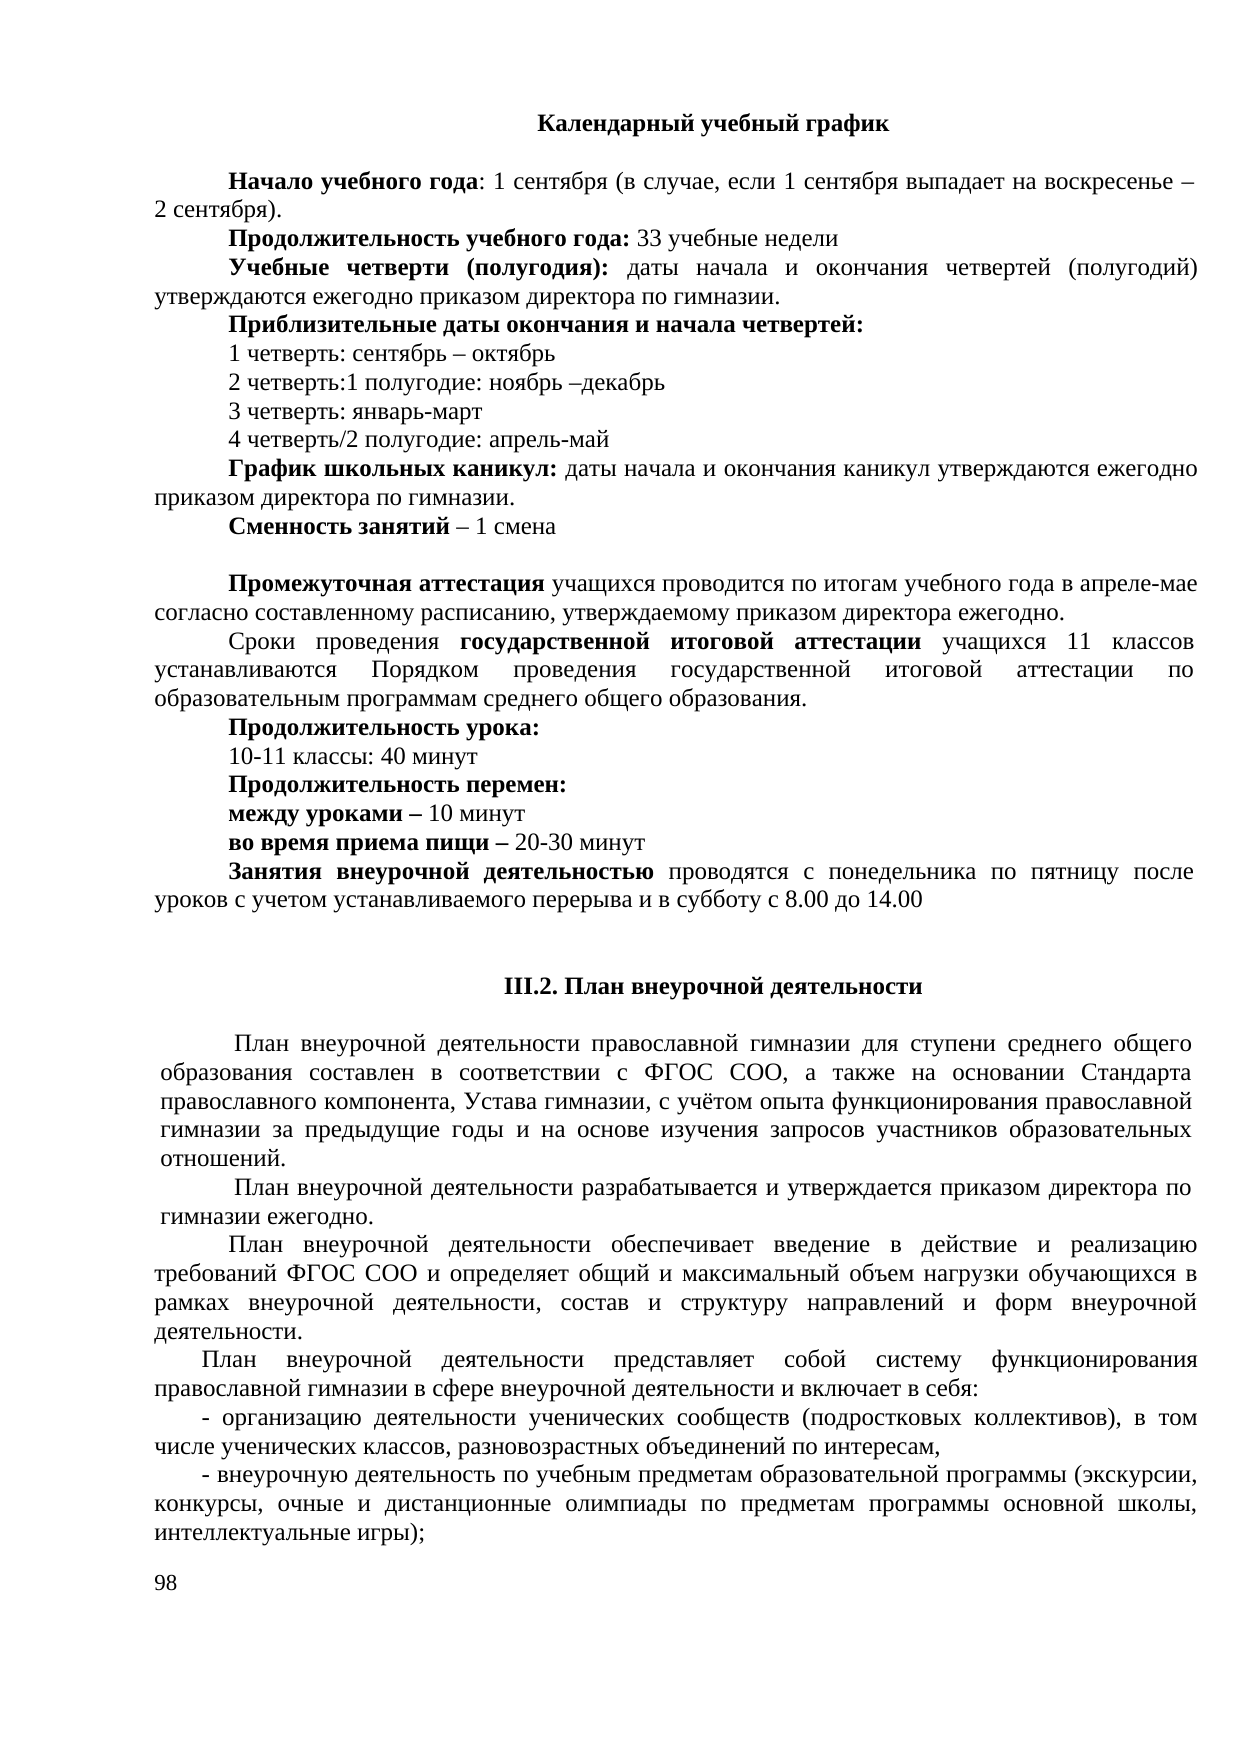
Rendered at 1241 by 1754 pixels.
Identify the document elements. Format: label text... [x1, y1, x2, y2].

text 1 четверть: сентябрь – октябрь [154, 338, 1198, 367]
text График школьных каникул: даты начала и окончания каникул утверждаются ежегодно приказом директора по гимназии. [154, 453, 1198, 511]
text Сроки проведения государственной итоговой аттестации учащихся 11 классов устанавливаются Порядком проведения государственной итоговой аттестации по образовательным программам среднего общего образования. [154, 626, 1194, 712]
text 10-11 классы: 40 минут [154, 741, 1198, 769]
text 2 четверть:1 полугодие: ноябрь –декабрь [154, 367, 1198, 396]
text План внеурочной деятельности разрабатывается и утверждается приказом директора по гимназии ежегодно. [160, 1172, 1193, 1229]
text Учебные четверти (полугодия): даты начала и окончания четвертей (полугодий) утверждаются ежегодно приказом директора по гимназии. [154, 252, 1198, 309]
text - организацию деятельности ученических сообществ (подростковых коллективов), в том числе ученических классов, разновозрастных объединений по интересам, [154, 1402, 1198, 1459]
text III.2. План внеурочной деятельности [154, 971, 1198, 999]
text Календарный учебный график [154, 108, 1198, 137]
text Промежуточная аттестация учащихся проводится по итогам учебного года в апреле-мае согласно составленному расписанию, утверждаемому приказом директора ежегодно. [154, 568, 1198, 626]
text Приблизительные даты окончания и начала четвертей: [154, 309, 1198, 338]
text План внеурочной деятельности православной гимназии для ступени среднего общего образования составлен в соответствии с ФГОС СОО, а также на основании Стандарта православного компонента, Устава гимназии, с учётом опыта функционирования православной гимназии за предыдущие годы и на основе изучения запросов участников образовательных отношений. [160, 1028, 1193, 1172]
text Продолжительность учебного года: 33 учебные недели [154, 223, 1198, 252]
text 4 четверть/2 полугодие: апрель-май [154, 424, 1198, 453]
text Продолжительность урока: [154, 712, 1198, 741]
text во время приема пищи – 20-30 минут [154, 827, 1198, 856]
text 3 четверть: январь-март [154, 396, 1198, 424]
text Занятия внеурочной деятельностью проводятся с понедельника по пятницу после уроков с учетом устанавливаемого перерыва и в субботу с 8.00 до 14.00 [154, 856, 1194, 913]
text План внеурочной деятельности представляет собой систему функционирования православной гимназии в сфере внеурочной деятельности и включает в себя: [154, 1344, 1198, 1402]
text Начало учебного года: 1 сентября (в случае, если 1 сентября выпадает на воскресенье – 2 сентября). [154, 166, 1194, 223]
text - внеурочную деятельность по учебным предметам образовательной программы (экскурсии, конкурсы, очные и дистанционные олимпиады по предметам программы основной школы, интеллектуальные игры); [154, 1459, 1198, 1546]
text Сменность занятий – 1 смена [154, 511, 1198, 539]
text Продолжительность перемен: [154, 769, 1198, 798]
text План внеурочной деятельности обеспечивает введение в действие и реализацию требований ФГОС СОО и определяет общий и максимальный объем нагрузки обучающихся в рамках внеурочной деятельности, состав и структуру направлений и форм внеурочной деятельности. [154, 1229, 1198, 1344]
text между уроками – 10 минут [154, 798, 1198, 827]
